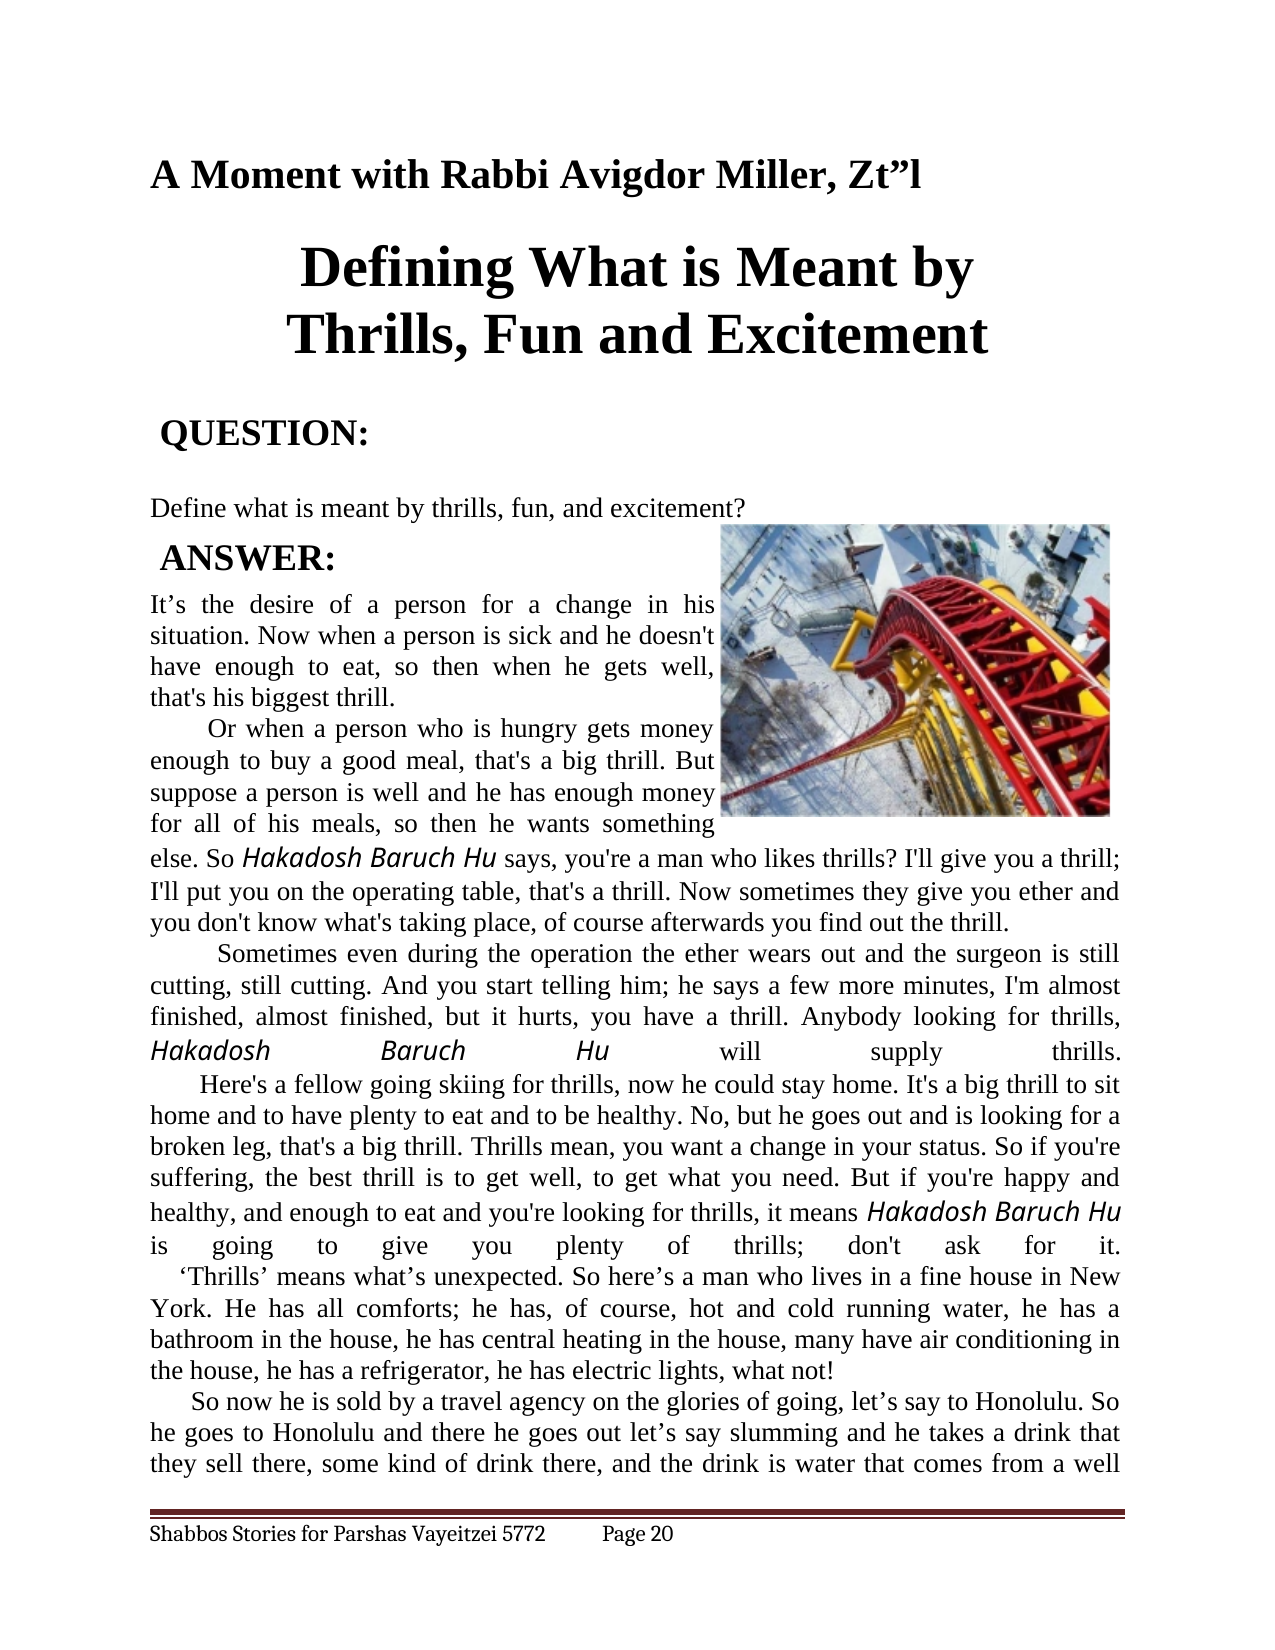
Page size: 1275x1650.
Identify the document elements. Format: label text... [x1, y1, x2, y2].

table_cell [149, 525, 1123, 1480]
text Thrills, Fun and Excitement [150, 298, 1125, 366]
table_header Define what is meant by thrills, fun, and excitement? [149, 399, 1123, 524]
text A Moment with Rabbi Avigdor Miller, Zt”l [150, 150, 1125, 198]
picture [720, 524, 1111, 817]
text Defining What is Meant by [150, 231, 1125, 298]
